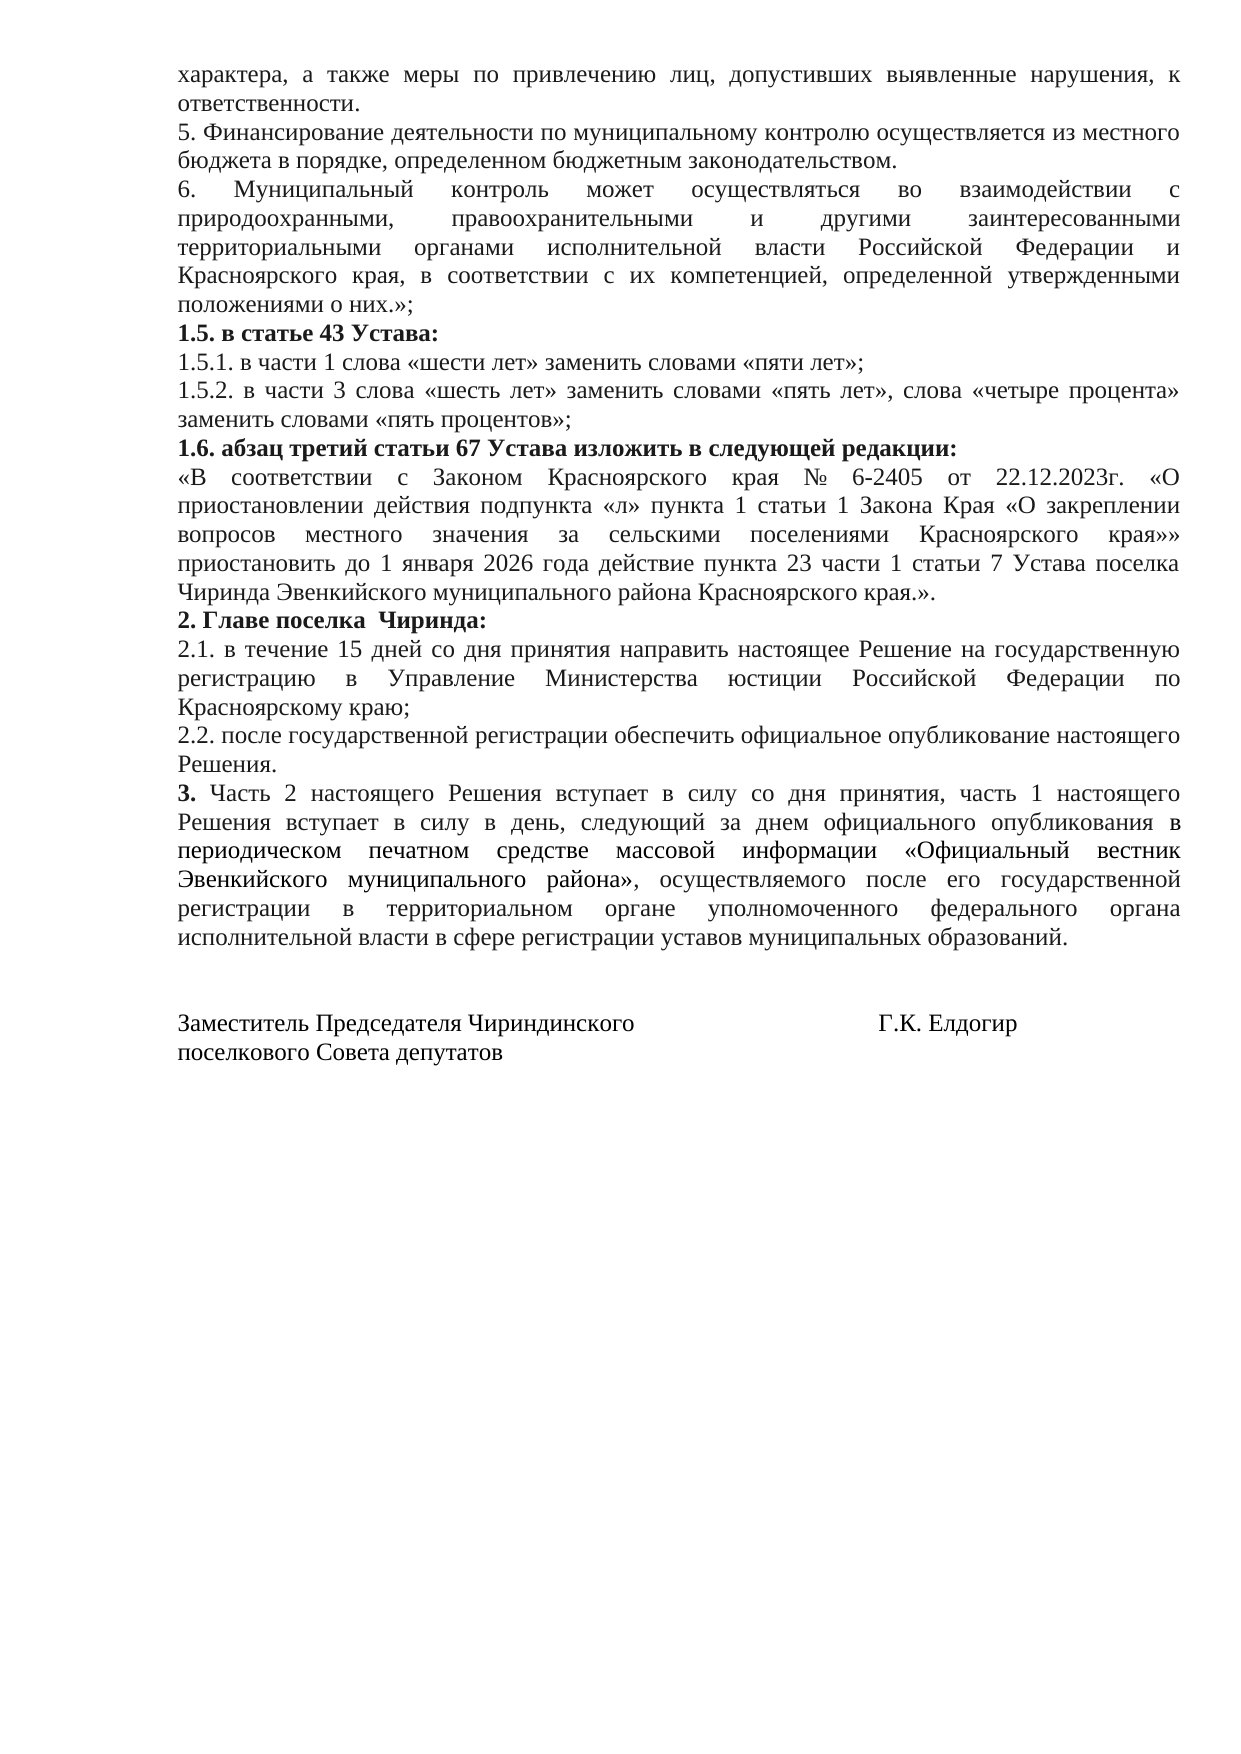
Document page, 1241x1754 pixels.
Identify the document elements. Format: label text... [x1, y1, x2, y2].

text 3. Часть 2 настоящего Решения вступает в силу со дня принятия, часть 1 настоящего Решения вступает в силу в день, следующий за днем официального опубликования в периодическом печатном средстве массовой информации «Официальный вестник Эвенкийского муниципального района», осуществляемого после его государственной регистрации в территориальном органе уполномоченного федерального органа исполнительной власти в сфере регистрации уставов муниципальных образований. [177, 778, 1181, 950]
text 1.5. в статье 43 Устава: [177, 318, 1181, 347]
text 5. Финансирование деятельности по муниципальному контролю осуществляется из местного бюджета в порядке, определенном бюджетным законодательством. [177, 117, 1181, 174]
text «В соответствии с Законом Красноярского края № 6-2405 от 22.12.2023г. «О приостановлении действия подпункта «л» пункта 1 статьи 1 Закона Края «О закреплении вопросов местного значения за сельскими поселениями Красноярского края»» приостановить до 1 января 2026 года действие пункта 23 части 1 статьи 7 Устава поселка Чиринда Эвенкийского муниципального района Красноярского края.». [177, 462, 1181, 605]
text 2.2. после государственной регистрации обеспечить официальное опубликование настоящего Решения. [177, 720, 1181, 778]
text 1.5.1. в части 1 слова «шести лет» заменить словами «пяти лет»; [177, 347, 1181, 375]
text 2.1. в течение 15 дней со дня принятия направить настоящее Решение на государственную регистрацию в Управление Министерства юстиции Российской Федерации по Красноярскому краю; [177, 634, 1181, 720]
text 1.6. абзац третий статьи 67 Устава изложить в следующей редакции: [177, 433, 1181, 462]
text 2. Главе поселка Чиринда: [177, 605, 1181, 634]
text Заместитель Председателя Чириндинского Г.К. Елдогир [177, 1008, 1181, 1037]
text 6. Муниципальный контроль может осуществляться во взаимодействии с природоохранными, правоохранительными и другими заинтересованными территориальными органами исполнительной власти Российской Федерации и Красноярского края, в соответствии с их компетенцией, определенной утвержденными положениями о них.»; [177, 174, 1181, 318]
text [177, 59, 1181, 117]
text поселкового Совета депутатов [177, 1037, 1181, 1065]
text 1.5.2. в части 3 слова «шесть лет» заменить словами «пять лет», слова «четыре процента» заменить словами «пять процентов»; [177, 375, 1181, 433]
